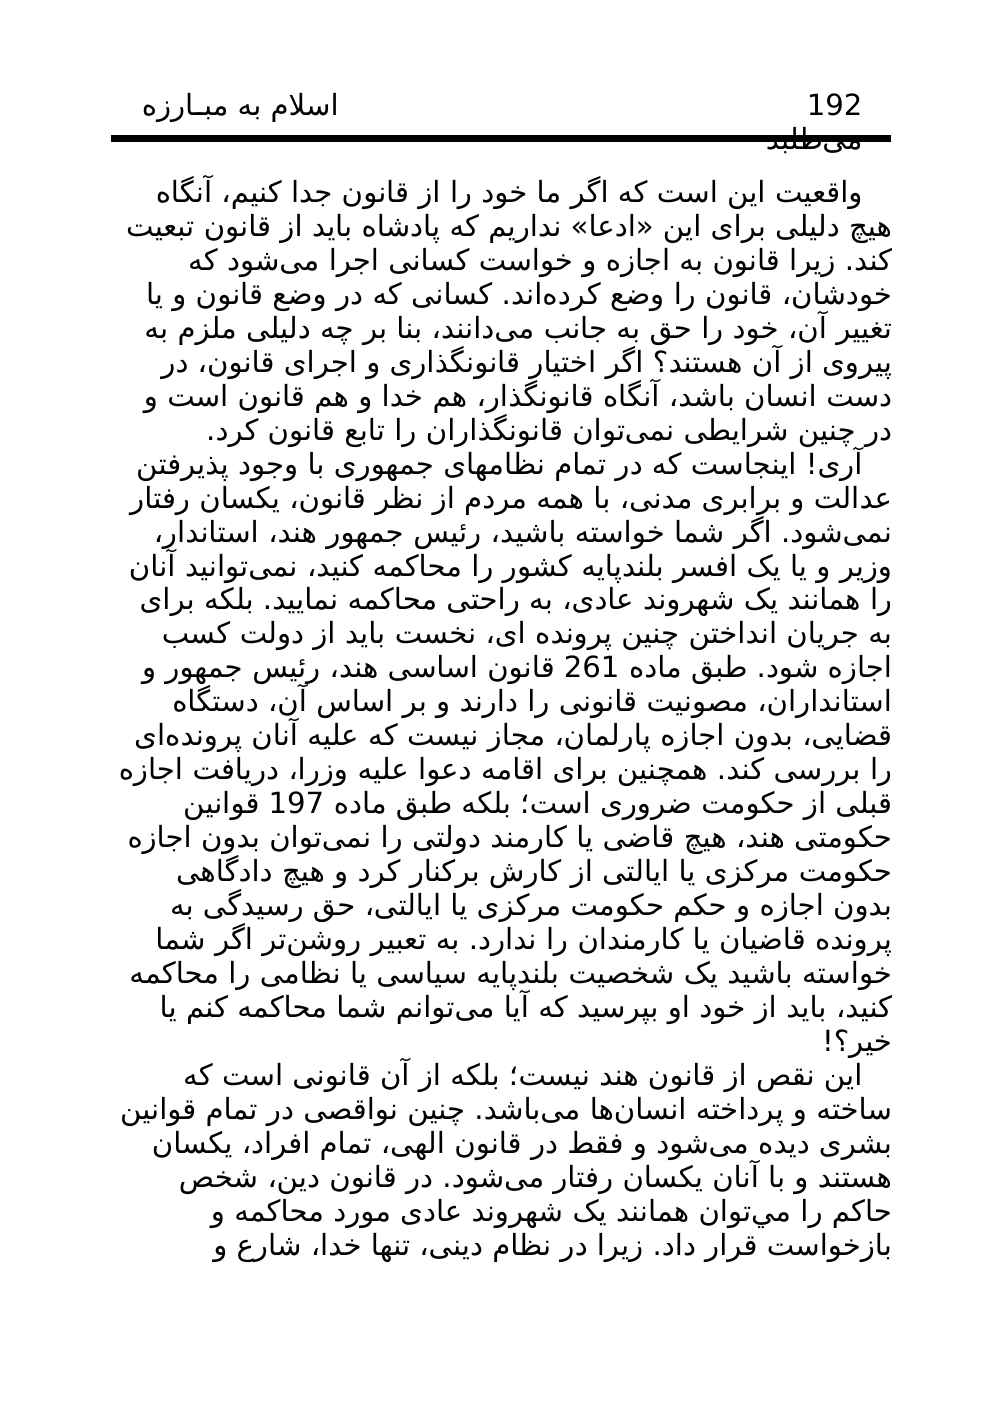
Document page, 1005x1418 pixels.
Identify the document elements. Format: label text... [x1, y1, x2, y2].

text آری! اینجاست که در تمام نظامهای جمهوری با وجود پذیرفتن عدالت و برابری مدنی، با همه مردم از نظر قانون، یکسان رفتار نمی‌شود. اگر شما خواسته باشید، رئیس جمهور هند، استاندار، وزیر و یا یک افسر بلندپایه کشور را محاکمه کنید، نمی‌توانید آنان را همانند یک شهروند عادی، به راحتی محاکمه نمایید. بلکه برای به جریان انداختن چنین پرونده ای، نخست باید از دولت کسب اجازه شود. طبق ماده 261 قانون اساسی هند، رئیس جمهور و استانداران، مصونیت قانونی را دارند و بر اساس آن، دستگاه قضایی، بدون اجازه پارلمان، مجاز نیست که علیه آنان پرونده‌ای را بررسی کند. همچنین برای اقامه دعوا علیه وزرا، دریافت اجازه قبلی از حکومت ضروری است؛ بلکه طبق ماده 197 قوانین حکومتی هند، هیچ قاضی یا کارمند دولتی را نمی‌توان بدون اجازه حکومت مرکزی یا ایالتی از کارش برکنار کرد و هیچ دادگاهی بدون اجازه و حکم حکومت مرکزی یا ایالتی، حق رسیدگی به پرونده قاضیان یا کارمندان را ندارد. به تعبیر روشن‌تر اگر شما خواسته باشید یک شخصیت بلندپایه سیاسی یا نظامی را محاکمه کنید، باید از خود او بپرسید که آیا می‌توانم شما محاکمه کنم یا خیر؟! [112, 447, 892, 1058]
text واقعیت این است که اگر ما خود را از قانون جدا کنیم، آنگاه هیچ دلیلی برای این «ادعا» نداریم که پادشاه باید از قانون تبعیت کند. زیرا قانون به اجازه و خواست کسانی اجرا می‌شود که خودشان، قانون را وضع کرده‌اند. کسانی که در وضع قانون و یا تغییر آن، خود را حق به جانب می‌دانند، بنا بر چه دلیلی ملزم به پیروی از آن هستند؟ اگر اختیار قانونگذاری و اجرای قانون، در دست انسان باشد، آنگاه قانونگذار، هم خدا و هم قانون است و در چنین شرایطی نمی‌توان قانونگذاران را تابع قانون کرد. [112, 175, 892, 447]
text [112, 1058, 892, 1262]
